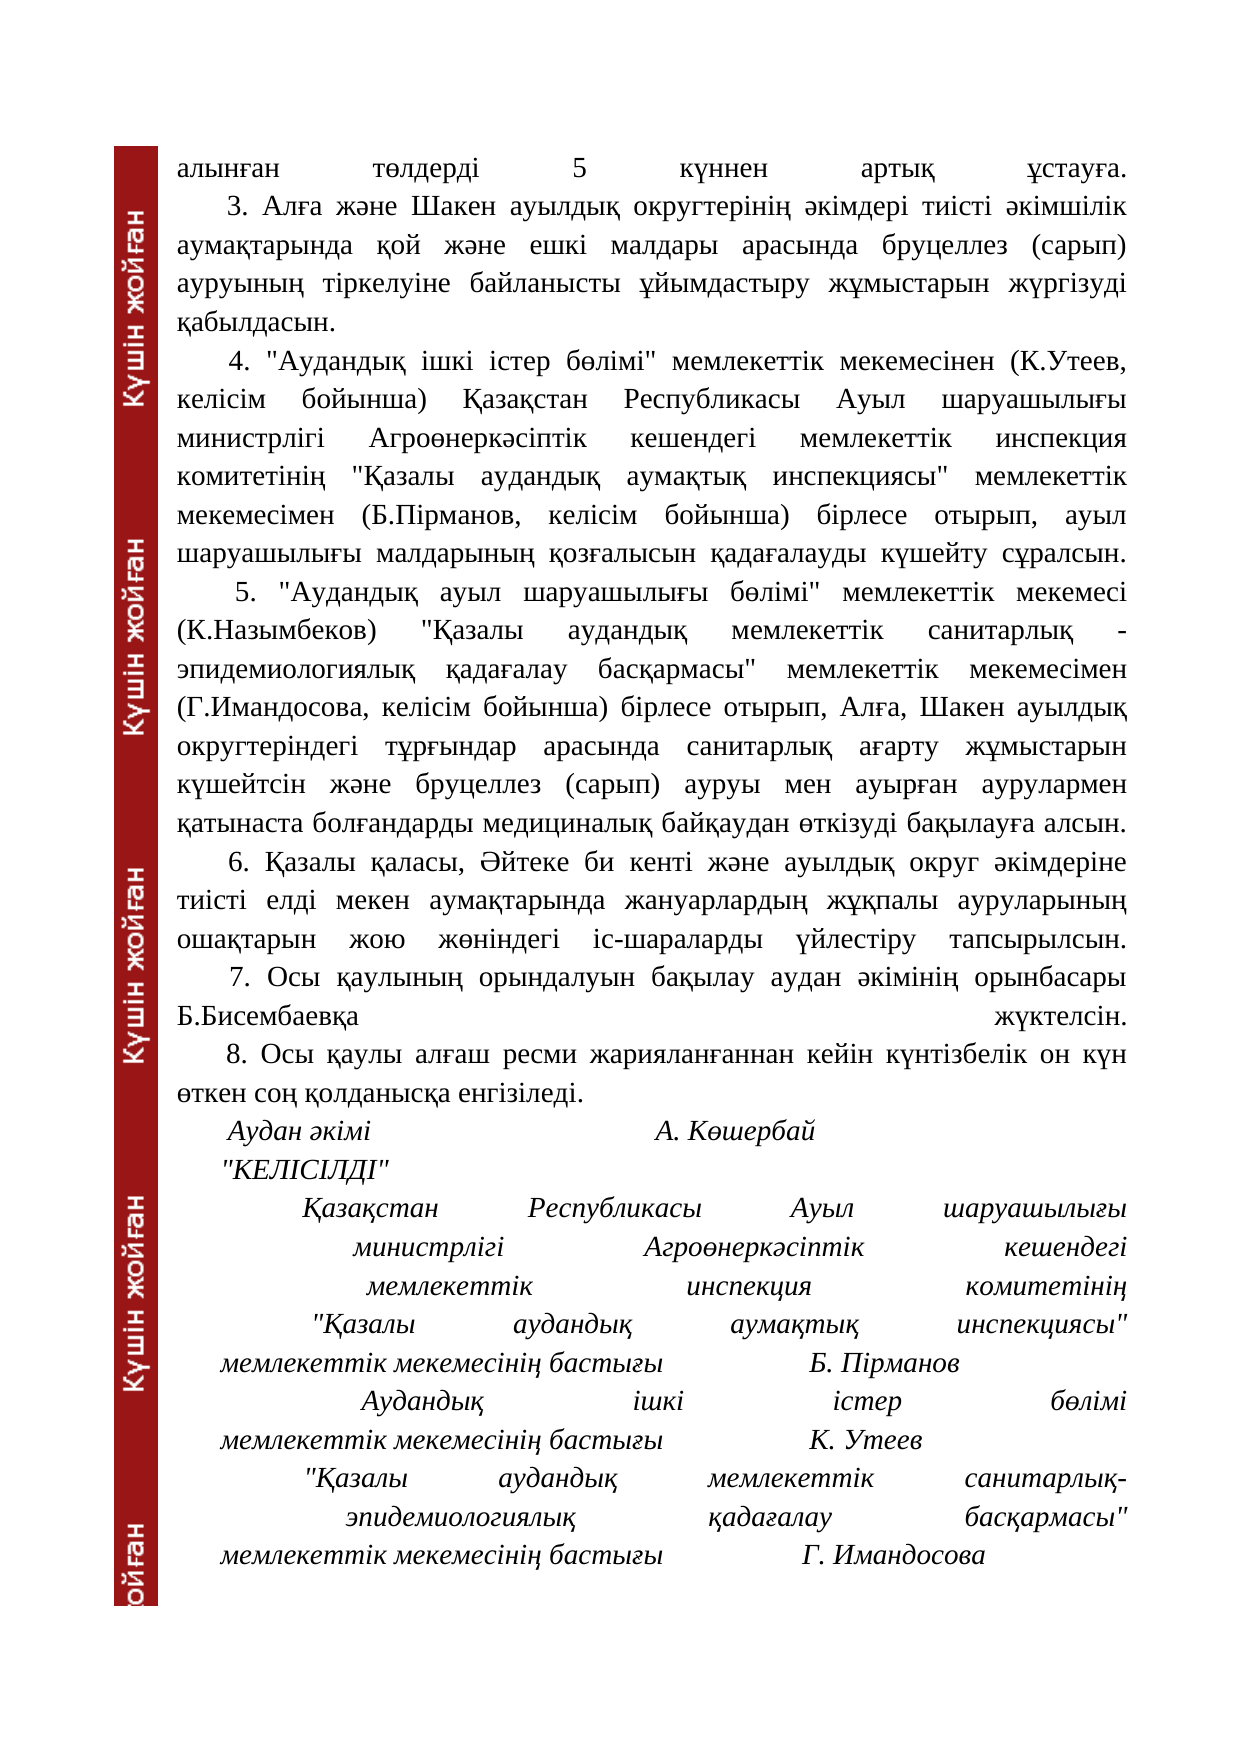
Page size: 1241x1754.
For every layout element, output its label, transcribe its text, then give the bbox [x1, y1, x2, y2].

text "КЕЛІСІЛДІ" [112, 1152, 1128, 1186]
picture [114, 1378, 158, 1383]
picture [114, 146, 158, 150]
text Аудандық ішкі істер бөлімі мемлекеттік мекемесінің бастығы К. Утеев [112, 1383, 1128, 1455]
picture [114, 1186, 158, 1191]
picture [114, 1147, 158, 1152]
picture [114, 1108, 158, 1113]
text "Қазалы аудандық мемлекеттік санитарлық- эпидемиологиялық қадағалау басқармасы" мемлекеттік мекемесінің бастығы Г. Имандосова [112, 1460, 1128, 1571]
text Аудан әкімі А. Көшербай [112, 1113, 1128, 1147]
picture [114, 1455, 158, 1460]
picture [114, 1571, 158, 1606]
text Қазақстан Республикасы Ауыл шаруашылығы министрлігі Агроөнеркәсіптік кешендегі мемлекеттік инспекция комитетінің "Қазалы аудандық аумақтық инспекциясы" мемлекеттік мекемесінің бастығы Б. Пірманов [112, 1191, 1128, 1378]
